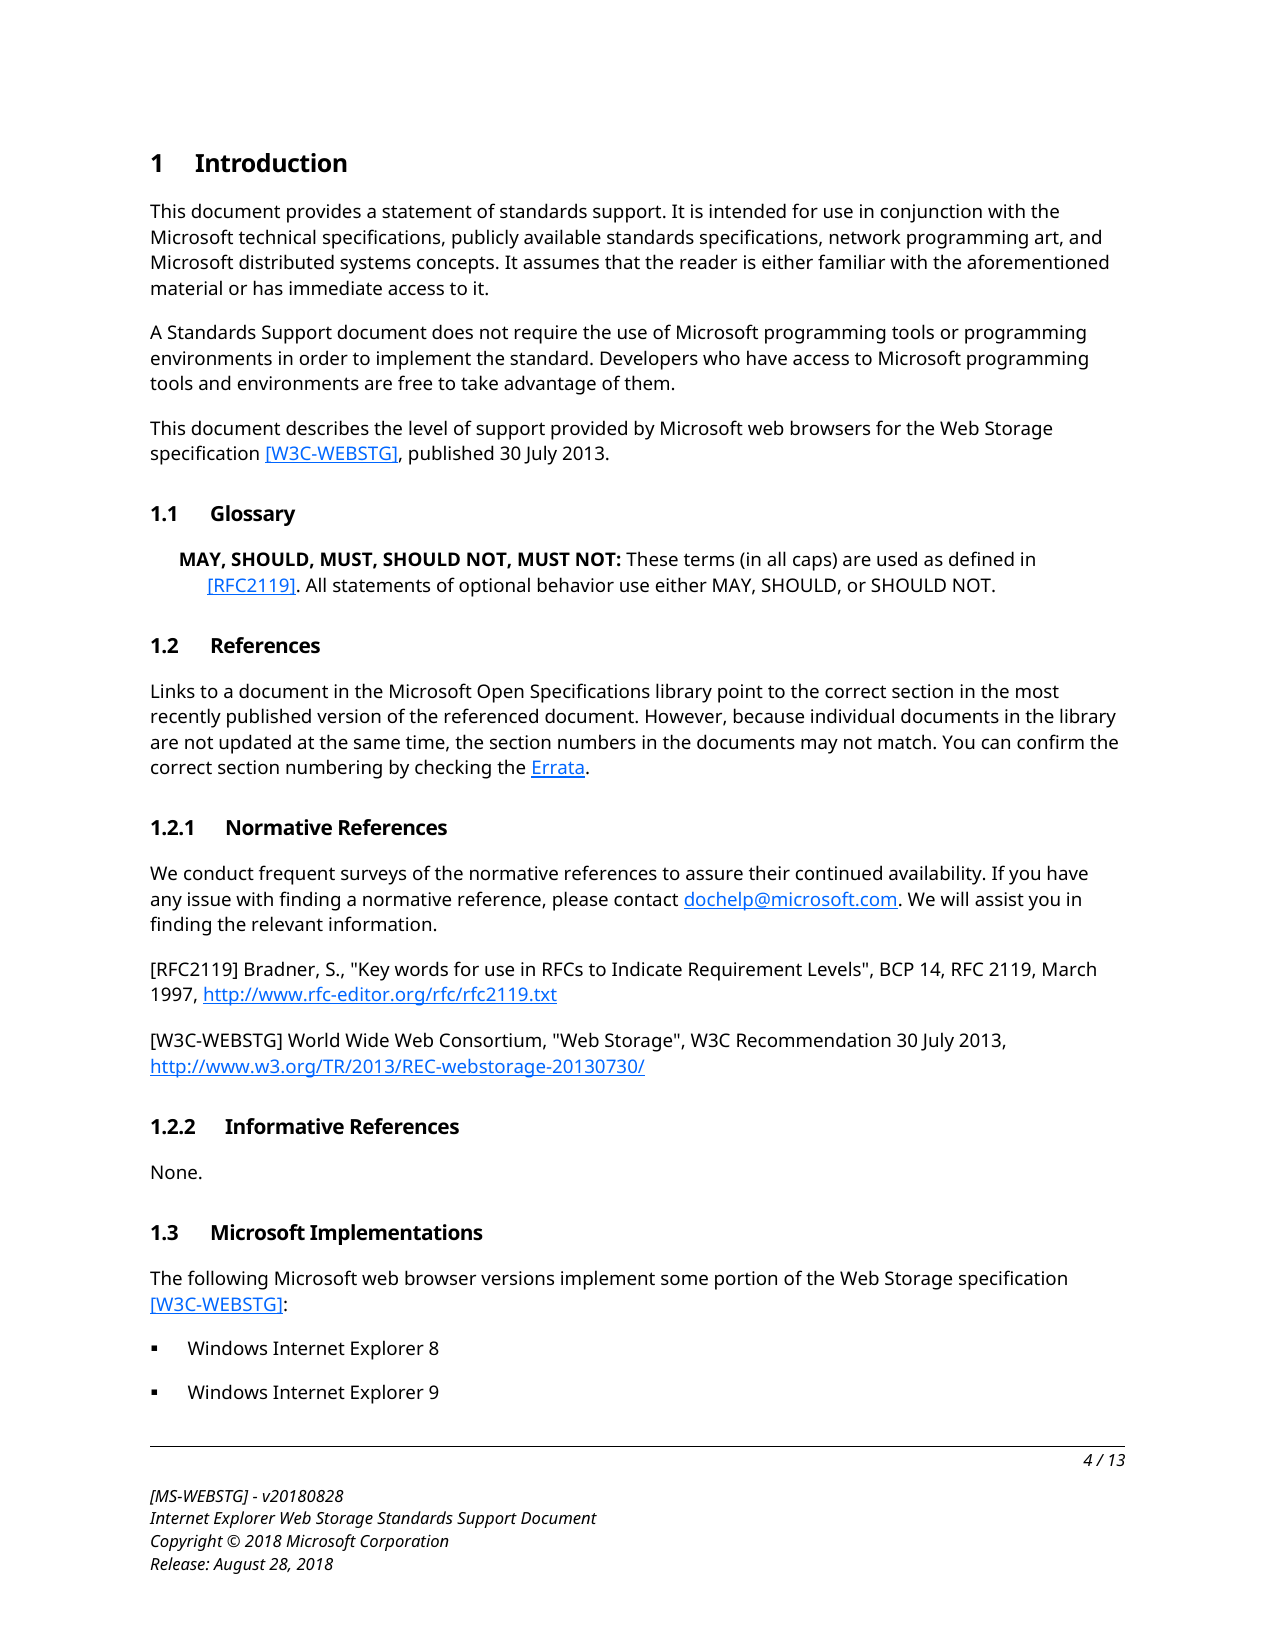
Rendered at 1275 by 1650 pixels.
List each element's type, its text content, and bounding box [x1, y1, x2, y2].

subtitle Microsoft Implementations [150, 1218, 1125, 1247]
list Windows Internet Explorer 9 [150, 1379, 1125, 1405]
text A Standards Support document does not require the use of Microsoft programming tools or programming environments in order to implement the standard. Developers who have access to Microsoft programming tools and environments are free to take advantage of them. [150, 319, 1125, 396]
text This document provides a statement of standards support. It is intended for use in conjunction with the Microsoft technical specifications, publicly available standards specifications, network programming art, and Microsoft distributed systems concepts. It assumes that the reader is either familiar with the aforementioned material or has immediate access to it. [150, 199, 1125, 301]
subtitle Informative References [150, 1112, 1125, 1141]
subtitle References [150, 631, 1125, 659]
text MAY, SHOULD, MUST, SHOULD NOT, MUST NOT: These terms (in all caps) are used as defined in [RFC2119]. All statements of optional behavior use either MAY, SHOULD, or SHOULD NOT. [178, 546, 1125, 597]
text [RFC2119] Bradner, S., "Key words for use in RFCs to Indicate Requirement Levels", BCP 14, RFC 2119, March 1997, http://www.rfc-editor.org/rfc/rfc2119.txt [150, 956, 1125, 1007]
subtitle Introduction [150, 146, 1125, 180]
text Links to a document in the Microsoft Open Specifications library point to the correct section in the most recently published version of the referenced document. However, because individual documents in the library are not updated at the same time, the section numbers in the documents may not match. You can confirm the correct section numbering by checking the Errata. [150, 678, 1125, 780]
subtitle Normative References [150, 813, 1125, 842]
list Windows Internet Explorer 8 [150, 1335, 1125, 1361]
subtitle Glossary [150, 499, 1125, 528]
text The following Microsoft web browser versions implement some portion of the Web Storage specification [W3C-WEBSTG]: [150, 1265, 1125, 1316]
text This document describes the level of support provided by Microsoft web browsers for the Web Storage specification [W3C-WEBSTG], published 30 July 2013. [150, 415, 1125, 466]
text [W3C-WEBSTG] World Wide Web Consortium, "Web Storage", W3C Recommendation 30 July 2013, http://www.w3.org/TR/2013/REC-webstorage-20130730/ [150, 1028, 1125, 1079]
text We conduct frequent surveys of the normative references to assure their continued availability. If you have any issue with finding a normative reference, please contact dochelp@microsoft.com. We will assist you in finding the relevant information. [150, 861, 1125, 937]
text None. [150, 1159, 1125, 1185]
